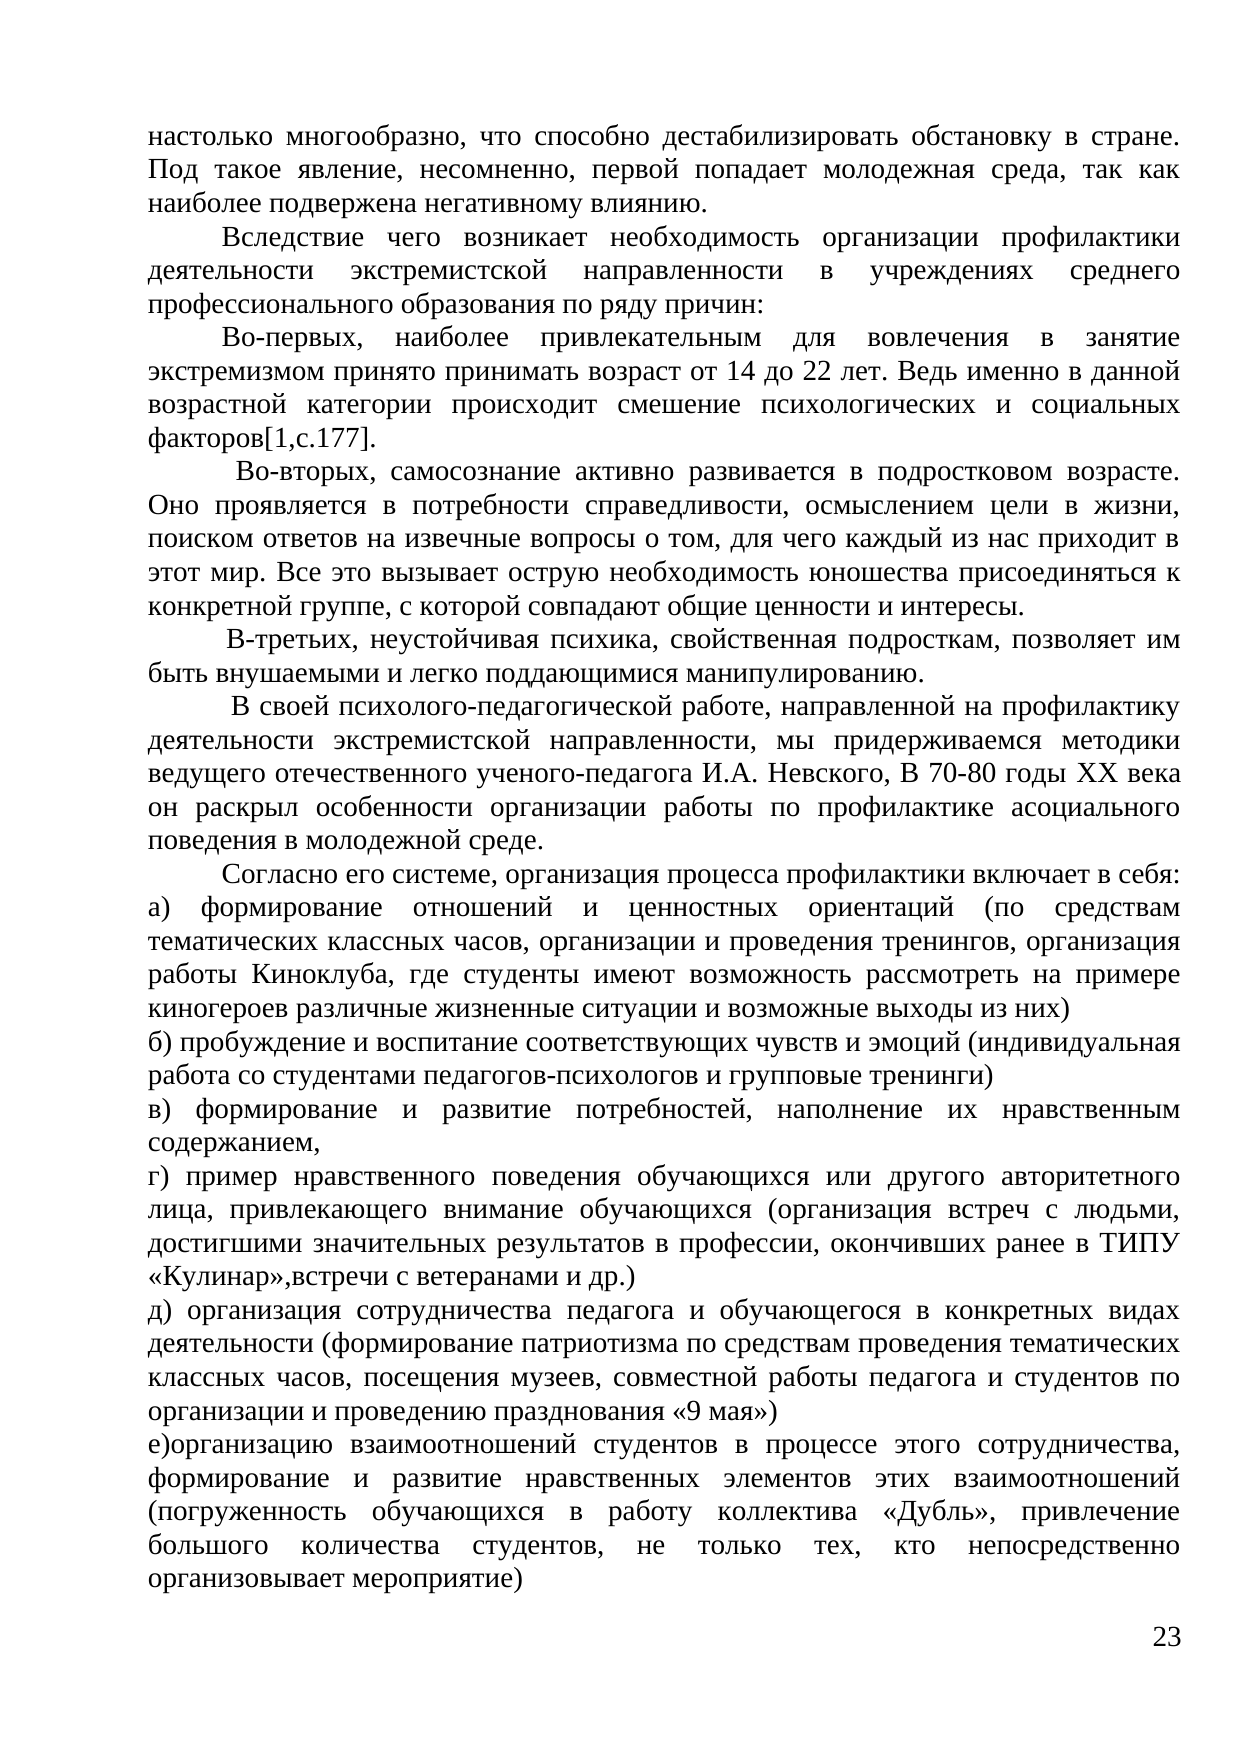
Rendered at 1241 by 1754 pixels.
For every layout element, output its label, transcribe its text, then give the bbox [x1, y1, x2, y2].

text В-третьих, неустойчивая психика, свойственная подросткам, позволяет им быть внушаемыми и легко поддающимися манипулированию. [148, 621, 1181, 688]
text г) пример нравственного поведения обучающихся или другого авторитетного лица, привлекающего внимание обучающихся (организация встреч с людьми, достигшими значительных результатов в профессии, окончивших ранее в ТИПУ «Кулинар»,встречи с ветеранами и др.) [148, 1158, 1181, 1292]
text Вследствие чего возникает необходимость организации профилактики деятельности экстремистской направленности в учреждениях среднего профессионального образования по ряду причин: [148, 219, 1181, 319]
text в) формирование и развитие потребностей, наполнение их нравственным содержанием, [148, 1091, 1181, 1158]
text В своей психолого-педагогической работе, направленной на профилактику деятельности экстремистской направленности, мы придерживаемся методики ведущего отечественного ученого-педагога И.А. Невского, В 70-80 годы XX века он раскрыл особенности организации работы по профилактике асоциального поведения в молодежной среде. [148, 688, 1181, 856]
text Во-вторых, самосознание активно развивается в подростковом возрасте. Оно проявляется в потребности справедливости, осмыслением цели в жизни, поиском ответов на извечные вопросы о том, для чего каждый из нас приходит в этот мир. Все это вызывает острую необходимость юношества присоединяться к конкретной группе, с которой совпадают общие ценности и интересы. [148, 453, 1181, 621]
text е)организацию взаимоотношений студентов в процессе этого сотрудничества, формирование и развитие нравственных элементов этих взаимоотношений (погруженность обучающихся в работу коллектива «Дубль», привлечение большого количества студентов, не только тех, кто непосредственно организовывает мероприятие) [148, 1426, 1181, 1594]
text а) формирование отношений и ценностных ориентаций (по средствам тематических классных часов, организации и проведения тренингов, организация работы Киноклуба, где студенты имеют возможность рассмотреть на примере киногероев различные жизненные ситуации и возможные выходы из них) [148, 889, 1181, 1024]
text б) пробуждение и воспитание соответствующих чувств и эмоций (индивидуальная работа со студентами педагогов-психологов и групповые тренинги) [148, 1024, 1181, 1091]
text д) организация сотрудничества педагога и обучающегося в конкретных видах деятельности (формирование патриотизма по средствам проведения тематических классных часов, посещения музеев, совместной работы педагога и студентов по организации и проведению празднования «9 мая») [148, 1292, 1181, 1426]
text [148, 118, 1181, 219]
text Согласно его системе, организация процесса профилактики включает в себя: [148, 856, 1181, 889]
text Во-первых, наиболее привлекательным для вовлечения в занятие экстремизмом принято принимать возраст от 14 до 22 лет. Ведь именно в данной возрастной категории происходит смешение психологических и социальных факторов[1,с.177]. [148, 319, 1181, 453]
